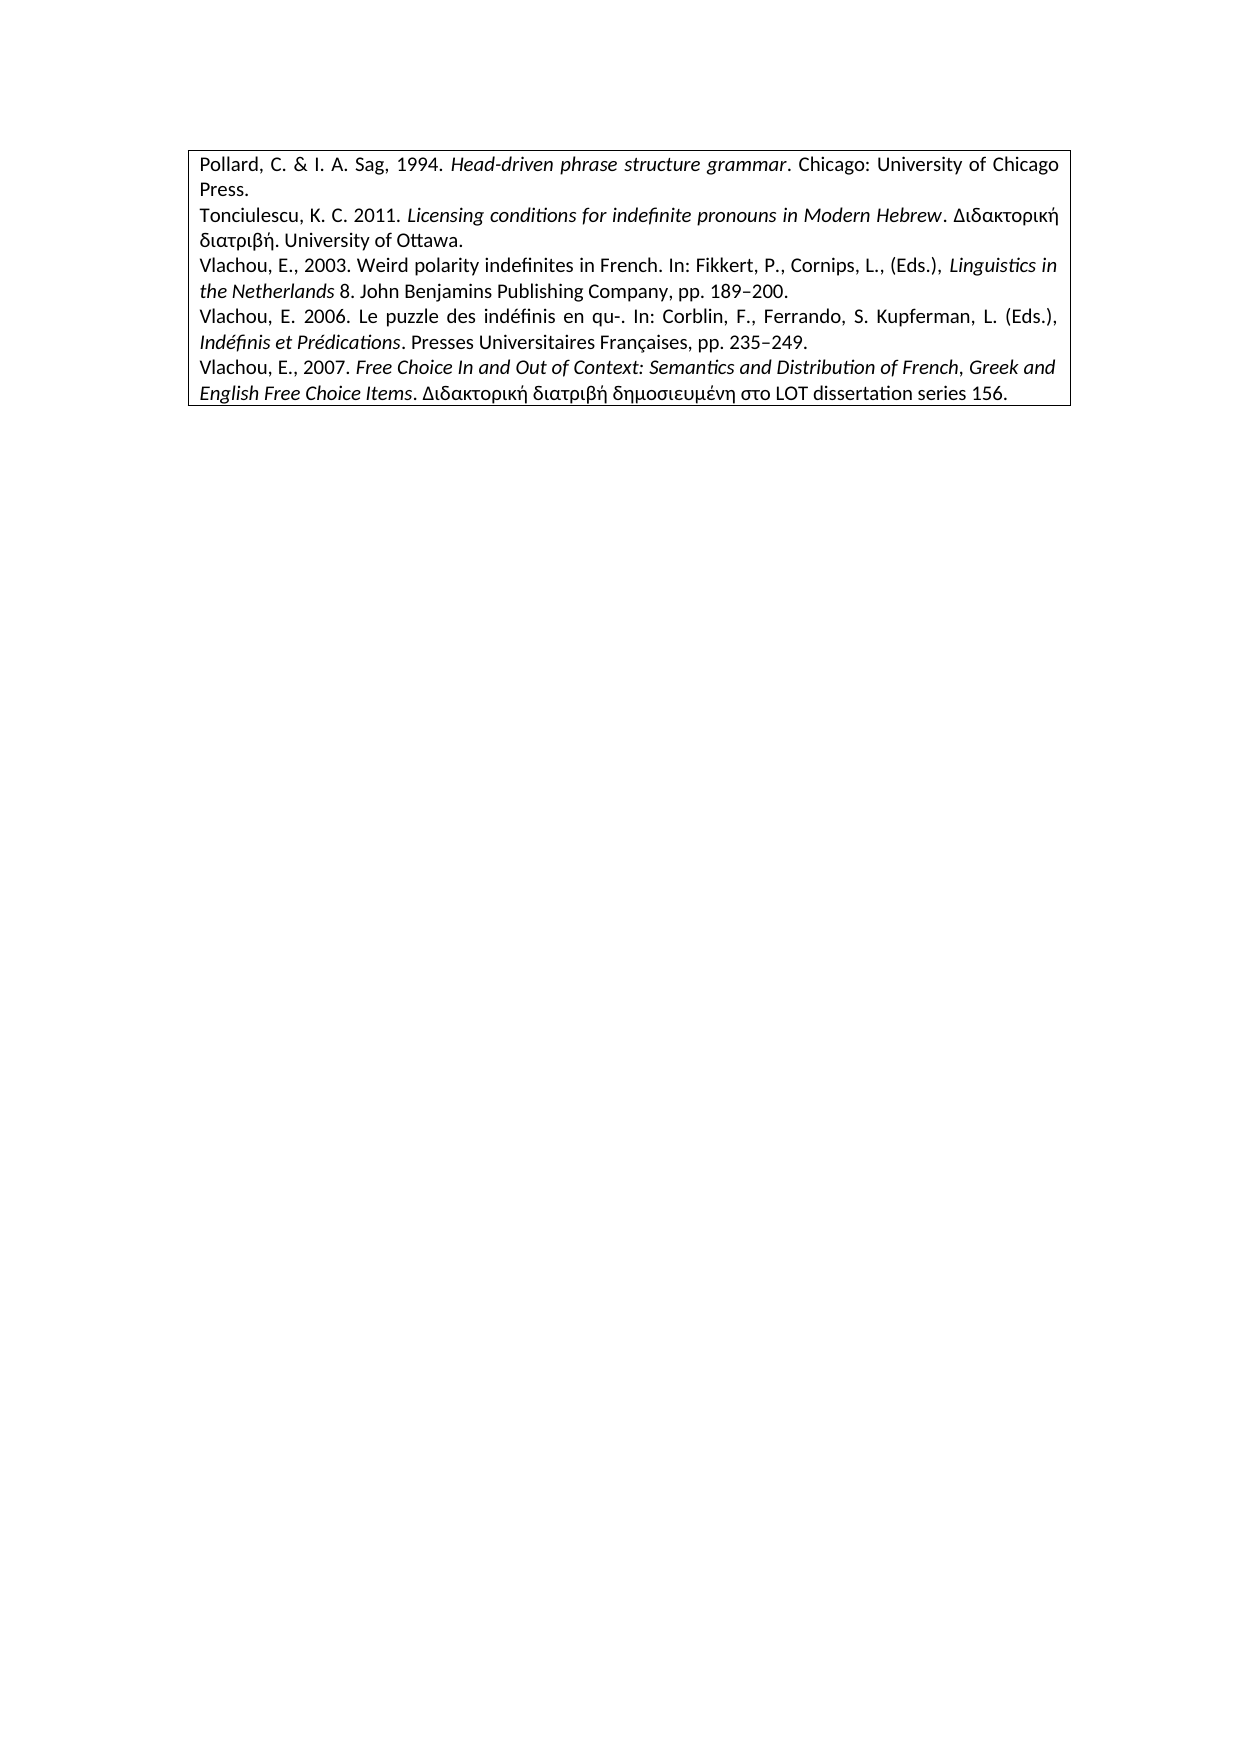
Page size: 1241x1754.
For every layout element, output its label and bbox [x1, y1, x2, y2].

table_header [189, 151, 1070, 405]
